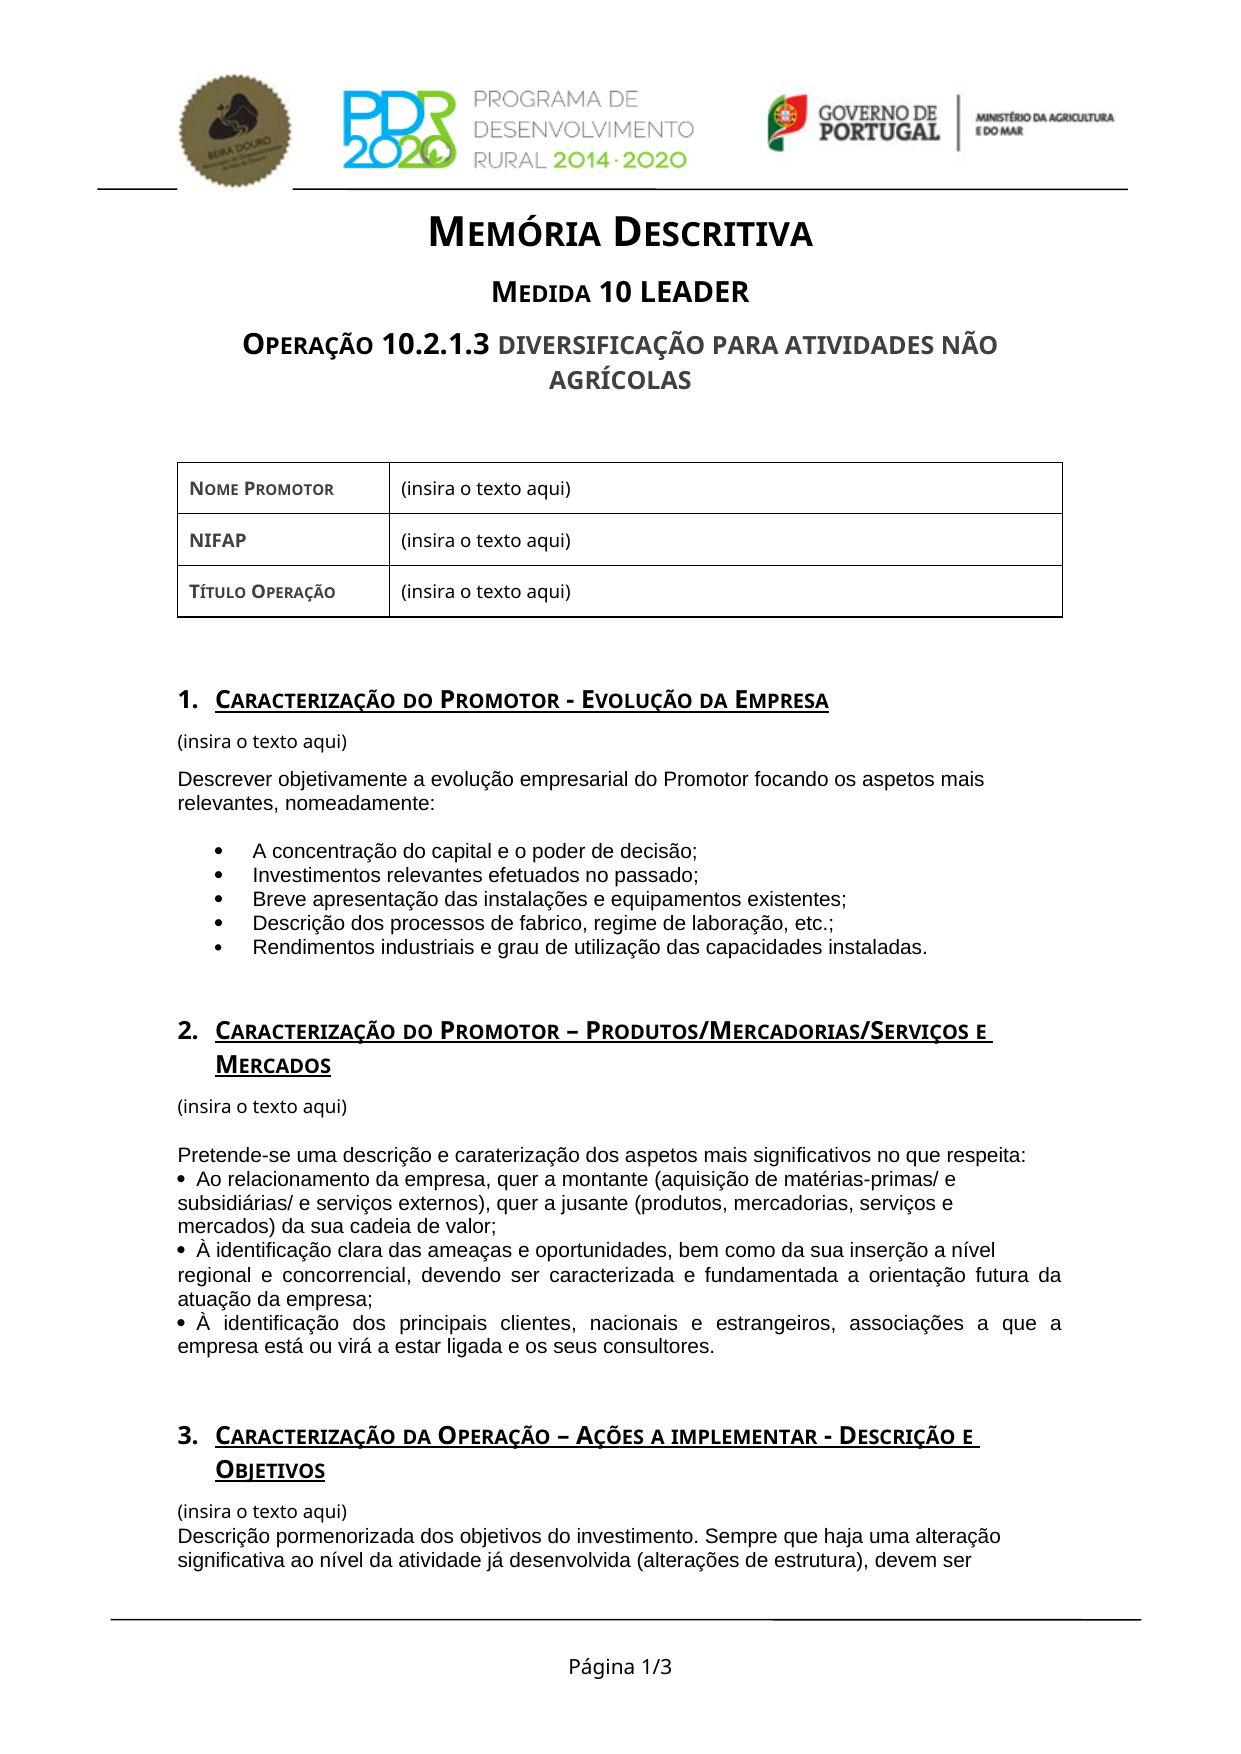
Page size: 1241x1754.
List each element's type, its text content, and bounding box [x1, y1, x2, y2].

table_cell NIFAP [178, 514, 389, 565]
table_header Nome Promotor [178, 463, 389, 513]
table_cell (insira o texto aqui) [390, 566, 1062, 616]
text Operação 10.2.1.3 DIVERSIFICAÇÃO PARA ATIVIDADES NÃO AGRÍCOLAS [177, 323, 1063, 397]
text (insira o texto aqui) [177, 729, 1063, 754]
text mercados) da sua cadeia de valor; [177, 1214, 1063, 1238]
text Medida 10 LEADER [177, 271, 1063, 311]
list Descrição dos processos de fabrico, regime de laboração, etc.; [215, 911, 1063, 935]
text Descrever objetivamente a evolução empresarial do Promotor focando os aspetos mais [177, 767, 1063, 791]
text relevantes, nomeadamente: [177, 791, 1063, 815]
text Ao relacionamento da empresa, quer a montante (aquisição de matérias-primas/ e [177, 1166, 1063, 1190]
text subsidiárias/ e serviços externos), quer a jusante (produtos, mercadorias, serviços e [177, 1190, 1063, 1214]
text (insira o texto aqui) [177, 1093, 1063, 1118]
text (insira o texto aqui) [177, 1498, 1063, 1523]
text Pretende-se uma descrição e caraterização dos aspetos mais significativos no que respeita: [177, 1142, 1063, 1166]
text regional e concorrencial, devendo ser caracterizada e fundamentada a orientação futura da atuação da empresa; [177, 1262, 1063, 1310]
picture [767, 73, 1118, 177]
list Breve apresentação das instalações e equipamentos existentes; [215, 887, 1063, 911]
picture [341, 86, 695, 172]
table_header (insira o texto aqui) [390, 463, 1062, 513]
title Caracterização do Promotor - Evolução da Empresa [177, 682, 1063, 716]
text significativa ao nível da atividade já desenvolvida (alterações de estrutura), devem ser [177, 1547, 1063, 1571]
list A concentração do capital e o poder de decisão; [215, 839, 1063, 863]
text À identificação dos principais clientes, nacionais e estrangeiros, associações a que a empresa está ou virá a estar ligada e os seus consultores. [177, 1310, 1063, 1358]
text À identificação clara das ameaças e oportunidades, bem como da sua inserção a nível [177, 1238, 1063, 1262]
title Caracterização do Promotor – Produtos/Mercadorias/Serviços e Mercados [177, 1012, 1063, 1080]
text Descrição pormenorizada dos objetivos do investimento. Sempre que haja uma alteração [177, 1523, 1063, 1547]
title Caracterização da Operação – Ações a implementar - Descrição e Objetivos [177, 1417, 1063, 1486]
list Rendimentos industriais e grau de utilização das capacidades instaladas. [215, 935, 1063, 959]
text Memória Descritiva [177, 202, 1063, 259]
table_cell (insira o texto aqui) [390, 514, 1062, 565]
table_cell Título Operação [178, 566, 389, 616]
list Investimentos relevantes efetuados no passado; [215, 863, 1063, 887]
picture [177, 73, 293, 190]
